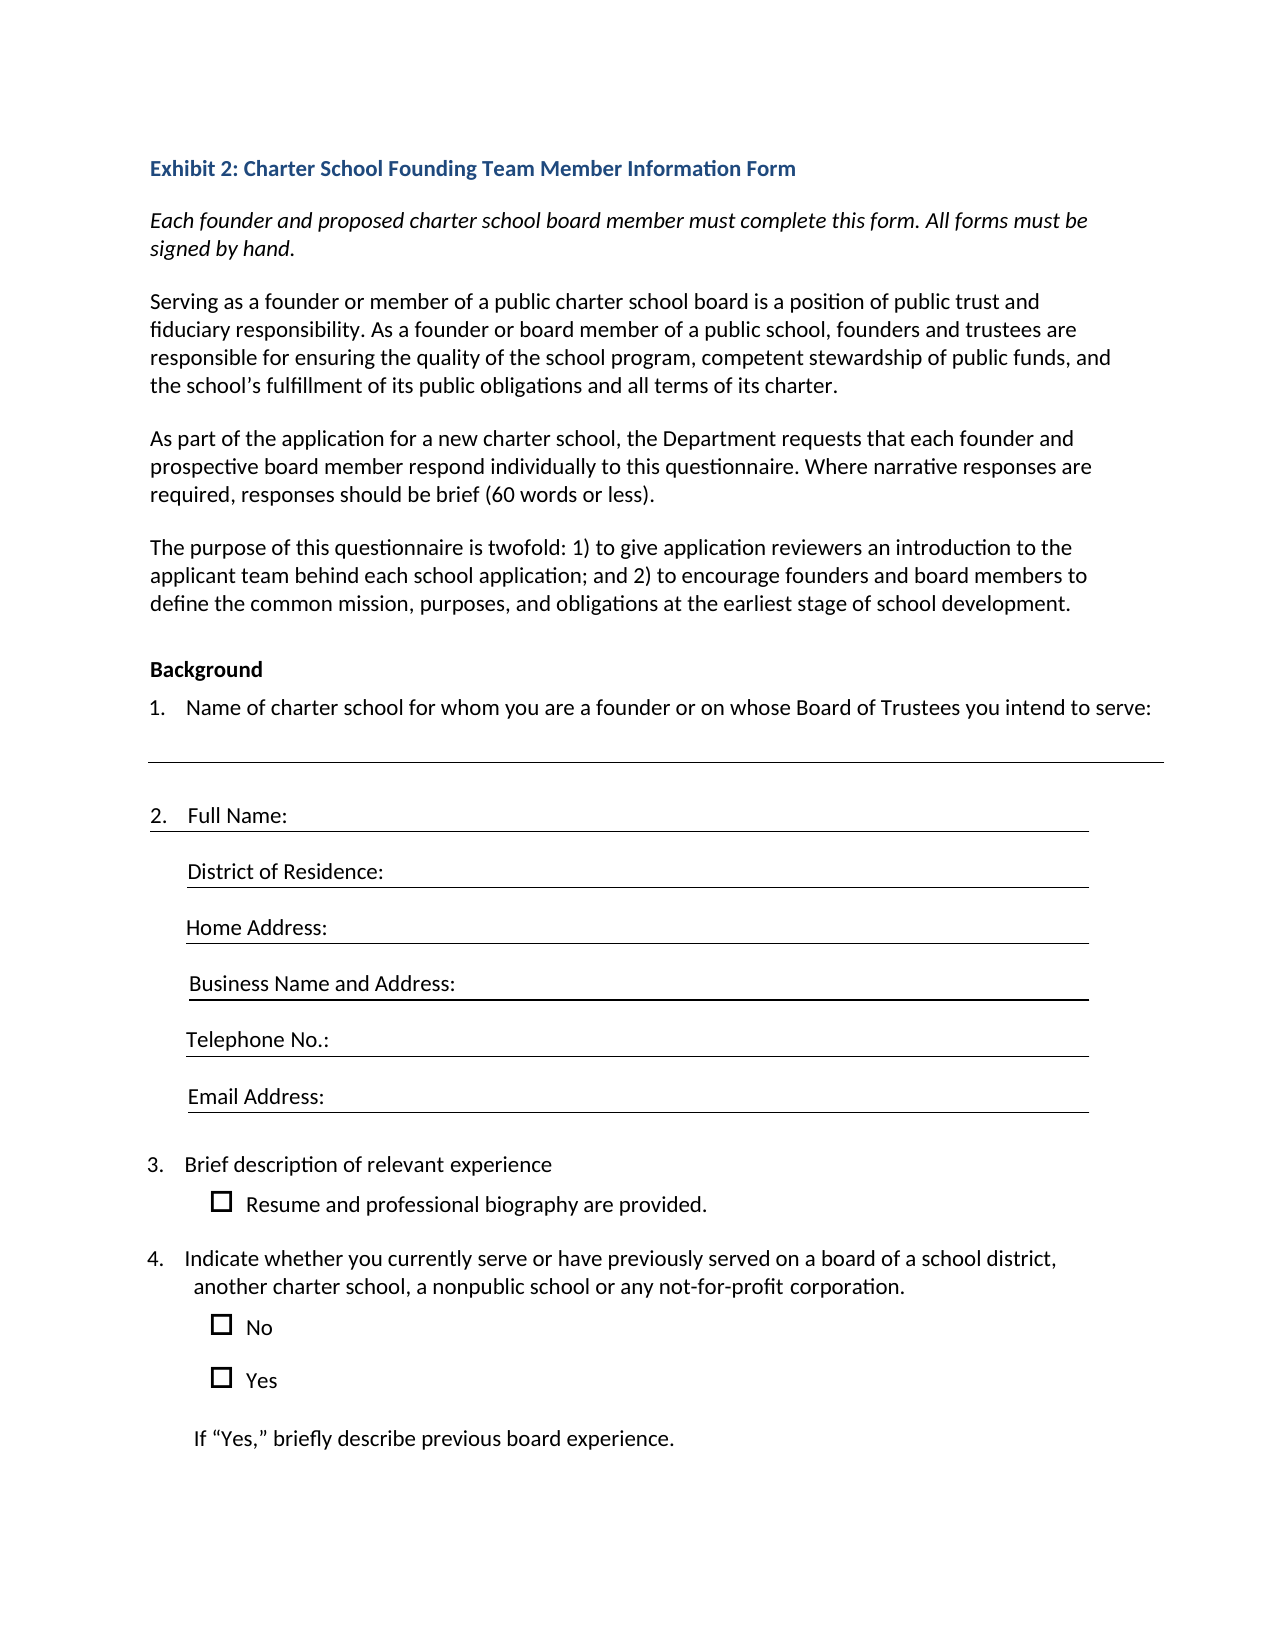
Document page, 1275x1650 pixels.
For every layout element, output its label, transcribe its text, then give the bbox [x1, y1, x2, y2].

text Telephone No.: [186, 1026, 1089, 1056]
text As part of the application for a new charter school, the Department requests that each founder and prospective board member respond individually to this questionnaire. Where narrative responses are required, responses should be brief (60 words or less). [150, 424, 1117, 508]
list Yes [208, 1366, 1254, 1395]
text Business Name and Address: [189, 969, 1089, 999]
text Email Address: [188, 1082, 1089, 1112]
text If “Yes,” briefly describe previous board experience. [193, 1424, 1254, 1452]
list Indicate whether you currently serve or have previously served on a board of a school district, another charter school, a nonpublic school or any not-for-profit corporation. [147, 1244, 1059, 1300]
text The purpose of this questionnaire is twofold: 1) to give application reviewers an introduction to the applicant team behind each school application; and 2) to encourage founders and board members to define the common mission, purposes, and obligations at the earliest stage of school development. [150, 533, 1091, 617]
list Full Name: [150, 801, 1089, 831]
list No [208, 1313, 1254, 1341]
list Brief description of relevant experience [147, 1150, 1254, 1178]
list Resume and professional biography are provided. [208, 1191, 1254, 1219]
text Serving as a founder or member of a public charter school board is a position of public trust and fiduciary responsibility. As a founder or board member of a public school, founders and trustees are responsible for ensuring the quality of the school program, competent stewardship of public funds, and the school’s fulfillment of its public obligations and all terms of its charter. [150, 287, 1115, 399]
text Home Address: [186, 913, 1089, 943]
subtitle Background [150, 655, 1254, 683]
list Name of charter school for whom you are a founder or on whose Board of Trustees you intend to serve: [148, 693, 1164, 762]
text District of Residence: [187, 857, 1089, 887]
subtitle Exhibit 2: Charter School Founding Team Member Information Form [150, 154, 1254, 182]
text Each founder and proposed charter school board member must complete this form. All forms must be signed by hand. [150, 207, 1092, 262]
